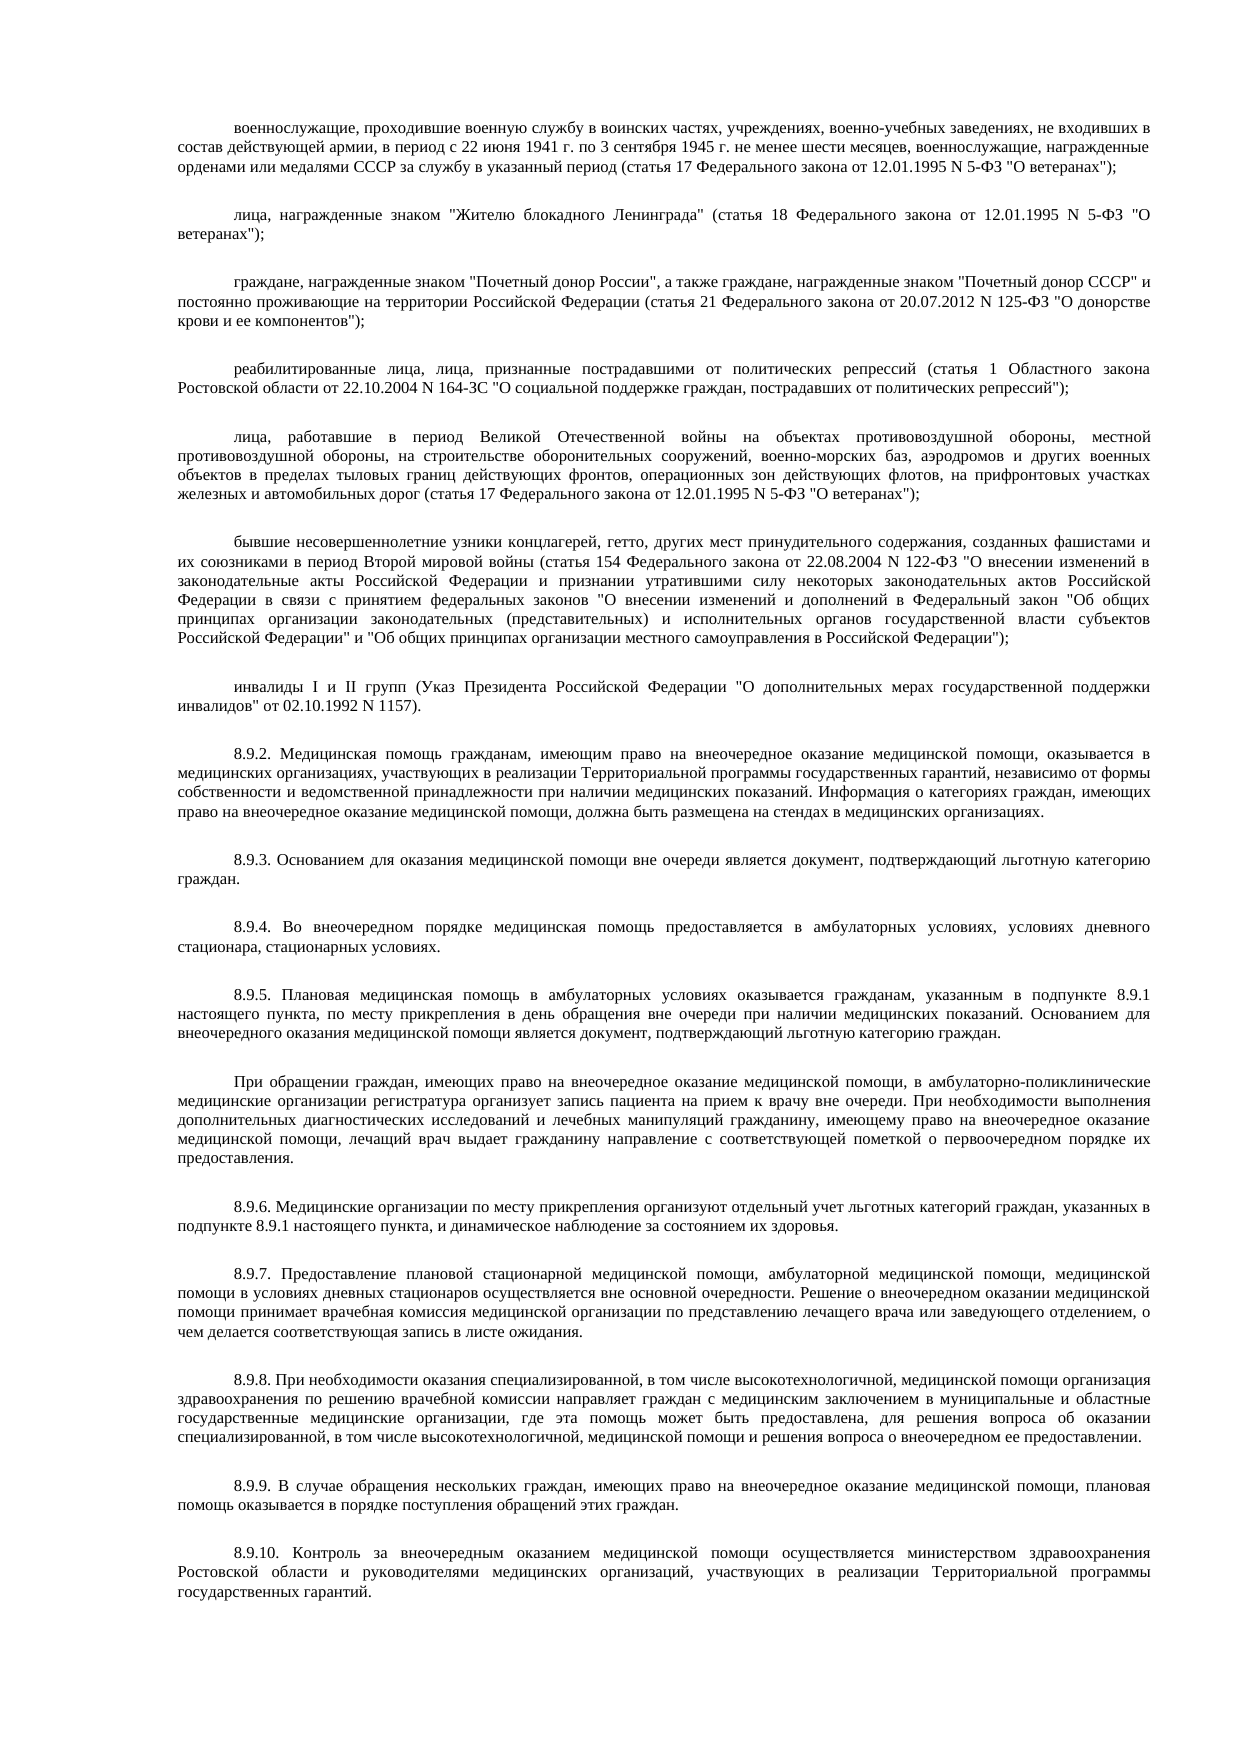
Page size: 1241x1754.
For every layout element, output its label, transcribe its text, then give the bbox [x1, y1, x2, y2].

text граждане, награжденные знаком "Почетный донор России", а также граждане, награжденные знаком "Почетный донор СССР" и постоянно проживающие на территории Российской Федерации (статья 21 Федерального закона от 20.07.2012 N 125-ФЗ "О донорстве крови и ее компонентов"); [177, 272, 1152, 330]
text При обращении граждан, имеющих право на внеочередное оказание медицинской помощи, в амбулаторно-поликлинические медицинские организации регистратура организует запись пациента на прием к врачу вне очереди. При необходимости выполнения дополнительных диагностических исследований и лечебных манипуляций гражданину, имеющему право на внеочередное оказание медицинской помощи, лечащий врач выдает гражданину направление с соответствующей пометкой о первоочередном порядке их предоставления. [177, 1071, 1152, 1167]
text 8.9.8. При необходимости оказания специализированной, в том числе высокотехнологичной, медицинской помощи организация здравоохранения по решению врачебной комиссии направляет граждан с медицинским заключением в муниципальные и областные государственные медицинские организации, где эта помощь может быть предоставлена, для решения вопроса об оказании специализированной, в том числе высокотехнологичной, медицинской помощи и решения вопроса о внеочередном ее предоставлении. [177, 1370, 1152, 1446]
text бывшие несовершеннолетние узники концлагерей, гетто, других мест принудительного содержания, созданных фашистами и их союзниками в период Второй мировой войны (статья 154 Федерального закона от 22.08.2004 N 122-ФЗ "О внесении изменений в законодательные акты Российской Федерации и признании утратившими силу некоторых законодательных актов Российской Федерации в связи с принятием федеральных законов "О внесении изменений и дополнений в Федеральный закон "Об общих принципах организации законодательных (представительных) и исполнительных органов государственной власти субъектов Российской Федерации" и "Об общих принципах организации местного самоуправления в Российской Федерации"); [177, 532, 1152, 647]
text военнослужащие, проходившие военную службу в воинских частях, учреждениях, военно-учебных заведениях, не входивших в состав действующей армии, в период с 22 июня 1941 г. по 3 сентября 1945 г. не менее шести месяцев, военнослужащие, награжденные орденами или медалями СССР за службу в указанный период (статья 17 Федерального закона от 12.01.1995 N 5-ФЗ "О ветеранах"); [177, 118, 1152, 176]
text лица, работавшие в период Великой Отечественной войны на объектах противовоздушной обороны, местной противовоздушной обороны, на строительстве оборонительных сооружений, военно-морских баз, аэродромов и других военных объектов в пределах тыловых границ действующих фронтов, операционных зон действующих флотов, на прифронтовых участках железных и автомобильных дорог (статья 17 Федерального закона от 12.01.1995 N 5-ФЗ "О ветеранах"); [177, 426, 1152, 503]
text 8.9.5. Плановая медицинская помощь в амбулаторных условиях оказывается гражданам, указанным в подпункте 8.9.1 настоящего пункта, по месту прикрепления в день обращения вне очереди при наличии медицинских показаний. Основанием для внеочередного оказания медицинской помощи является документ, подтверждающий льготную категорию граждан. [177, 985, 1152, 1042]
text 8.9.6. Медицинские организации по месту прикрепления организуют отдельный учет льготных категорий граждан, указанных в подпункте 8.9.1 настоящего пункта, и динамическое наблюдение за состоянием их здоровья. [177, 1196, 1152, 1235]
text 8.9.10. Контроль за внеочередным оказанием медицинской помощи осуществляется министерством здравоохранения Ростовской области и руководителями медицинских организаций, участвующих в реализации Территориальной программы государственных гарантий. [177, 1543, 1152, 1601]
text 8.9.9. В случае обращения нескольких граждан, имеющих право на внеочередное оказание медицинской помощи, плановая помощь оказывается в порядке поступления обращений этих граждан. [177, 1476, 1152, 1514]
text 8.9.7. Предоставление плановой стационарной медицинской помощи, амбулаторной медицинской помощи, медицинской помощи в условиях дневных стационаров осуществляется вне основной очередности. Решение о внеочередном оказании медицинской помощи принимает врачебная комиссия медицинской организации по представлению лечащего врача или заведующего отделением, о чем делается соответствующая запись в листе ожидания. [177, 1264, 1152, 1341]
text лица, награжденные знаком "Жителю блокадного Ленинграда" (статья 18 Федерального закона от 12.01.1995 N 5-ФЗ "О ветеранах"); [177, 205, 1152, 243]
text реабилитированные лица, лица, признанные пострадавшими от политических репрессий (статья 1 Областного закона Ростовской области от 22.10.2004 N 164-ЗС "О социальной поддержке граждан, пострадавших от политических репрессий"); [177, 359, 1152, 397]
text 8.9.3. Основанием для оказания медицинской помощи вне очереди является документ, подтверждающий льготную категорию граждан. [177, 850, 1152, 888]
text инвалиды I и II групп (Указ Президента Российской Федерации "О дополнительных мерах государственной поддержки инвалидов" от 02.10.1992 N 1157). [177, 676, 1152, 715]
text 8.9.4. Во внеочередном порядке медицинская помощь предоставляется в амбулаторных условиях, условиях дневного стационара, стационарных условиях. [177, 917, 1152, 956]
text 8.9.2. Медицинская помощь гражданам, имеющим право на внеочередное оказание медицинской помощи, оказывается в медицинских организациях, участвующих в реализации Территориальной программы государственных гарантий, независимо от формы собственности и ведомственной принадлежности при наличии медицинских показаний. Информация о категориях граждан, имеющих право на внеочередное оказание медицинской помощи, должна быть размещена на стендах в медицинских организациях. [177, 744, 1152, 821]
